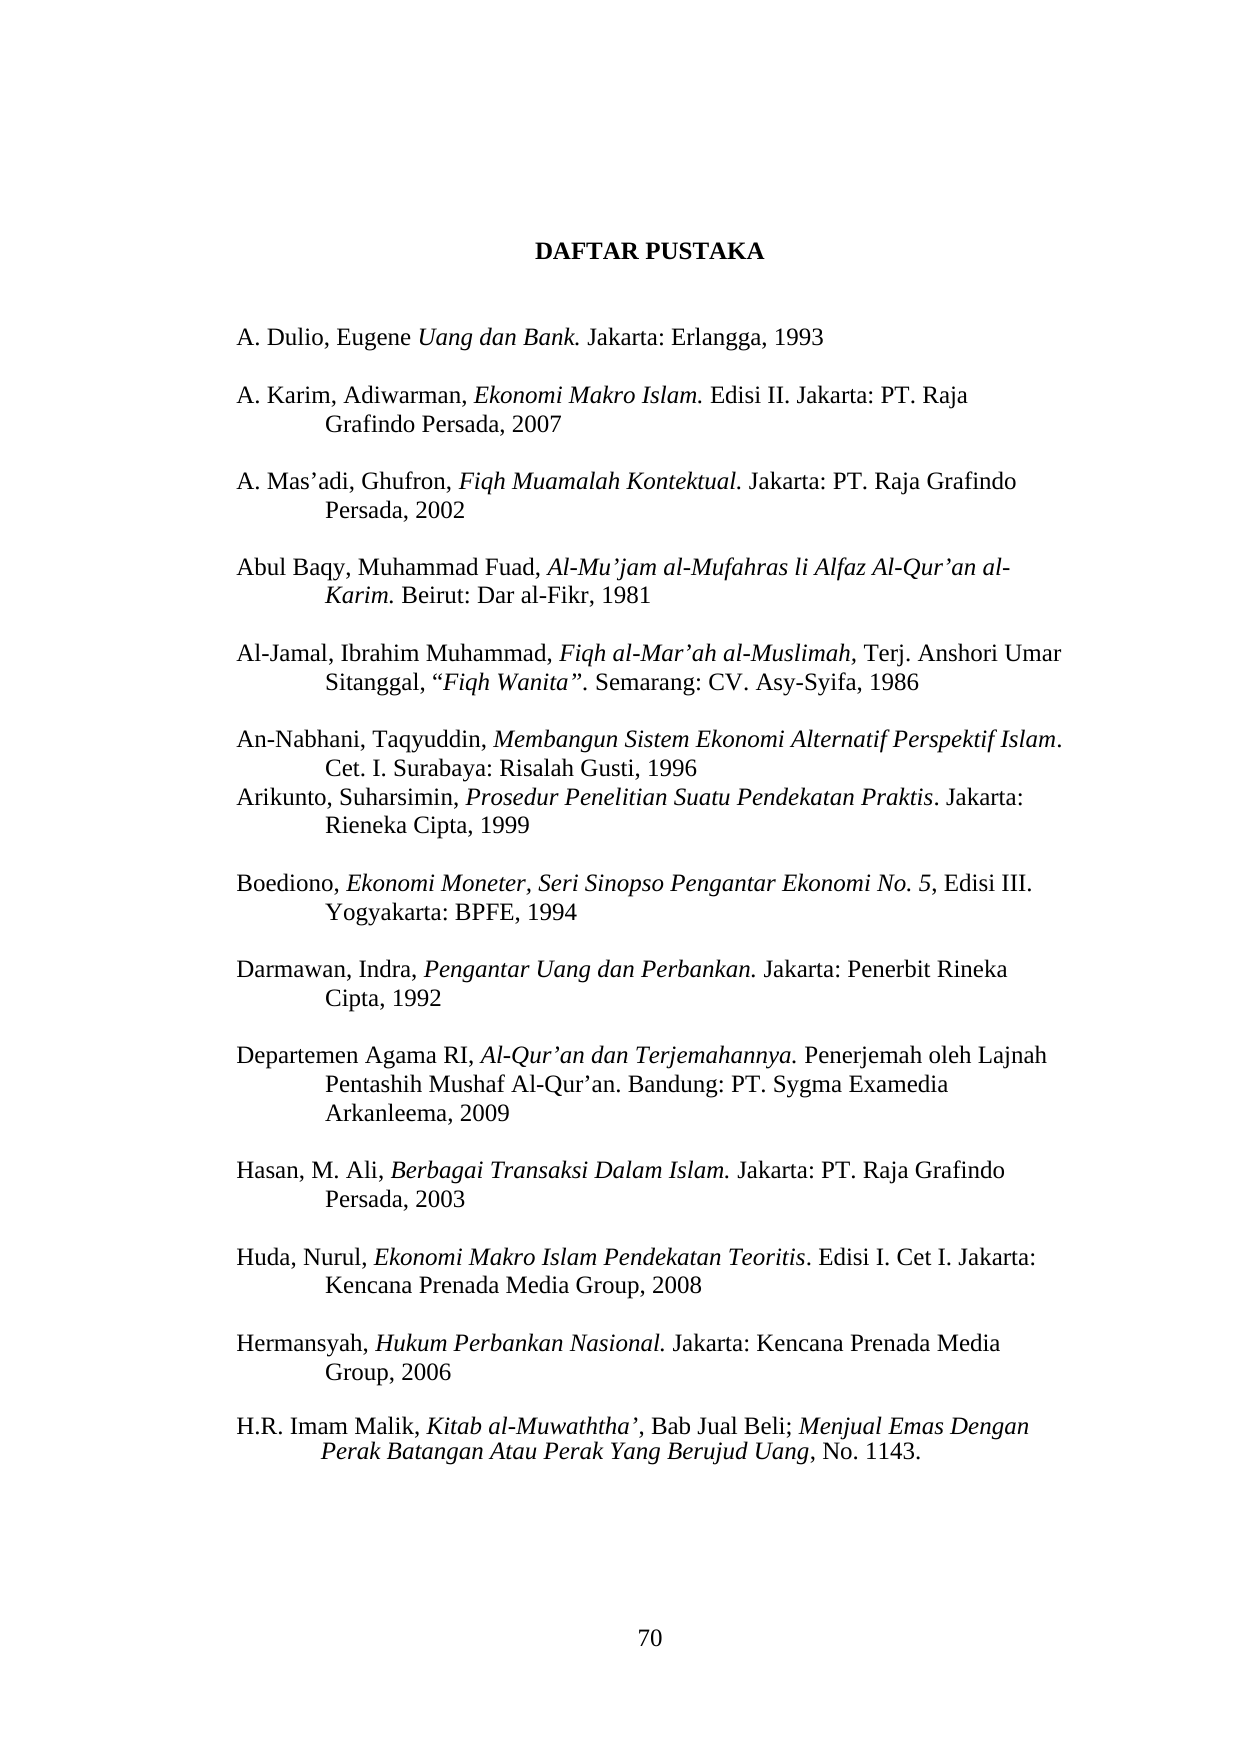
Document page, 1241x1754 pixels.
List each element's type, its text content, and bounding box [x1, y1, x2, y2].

text A. Mas’adi, Ghufron, Fiqh Muamalah Kontektual. Jakarta: PT. Raja Grafindo Persada, 2002 [236, 466, 1063, 524]
text An-Nabhani, Taqyuddin, Membangun Sistem Ekonomi Alternatif Perspektif Islam. Cet. I. Surabaya: Risalah Gusti, 1996 [236, 724, 1063, 782]
text Darmawan, Indra, Pengantar Uang dan Perbankan. Jakarta: Penerbit Rineka Cipta, 1992 [236, 954, 1063, 1012]
text Hasan, M. Ali, Berbagai Transaksi Dalam Islam. Jakarta: PT. Raja Grafindo Persada, 2003 [236, 1156, 1063, 1213]
text A. Dulio, Eugene Uang dan Bank. Jakarta: Erlangga, 1993 [236, 322, 1063, 351]
text A. Karim, Adiwarman, Ekonomi Makro Islam. Edisi II. Jakarta: PT. Raja Grafindo Persada, 2007 [236, 380, 1063, 437]
text Al-Jamal, Ibrahim Muhammad, Fiqh al-Mar’ah al-Muslimah, Terj. Anshori Umar Sitanggal, “Fiqh Wanita”. Semarang: CV. Asy-Syifa, 1986 [236, 638, 1063, 696]
text Departemen Agama RI, Al-Qur’an dan Terjemahannya. Penerjemah oleh Lajnah Pentashih Mushaf Al-Qur’an. Bandung: PT. Sygma Examedia Arkanleema, 2009 [236, 1041, 1063, 1127]
text Abul Baqy, Muhammad Fuad, Al-Mu’jam al-Mufahras li Alfaz Al-Qur’an al-Karim. Beirut: Dar al-Fikr, 1981 [236, 552, 1063, 609]
text Hermansyah, Hukum Perbankan Nasional. Jakarta: Kencana Prenada Media Group, 2006 [236, 1328, 1063, 1386]
text DAFTAR PUSTAKA [236, 236, 1063, 265]
text Arikunto, Suharsimin, Prosedur Penelitian Suatu Pendekatan Praktis. Jakarta: Rieneka Cipta, 1999 [236, 782, 1063, 839]
text Huda, Nurul, Ekonomi Makro Islam Pendekatan Teoritis. Edisi I. Cet I. Jakarta: Kencana Prenada Media Group, 2008 [236, 1242, 1063, 1299]
text Boediono, Ekonomi Moneter, Seri Sinopso Pengantar Ekonomi No. 5, Edisi III. Yogyakarta: BPFE, 1994 [236, 868, 1063, 926]
text H.R. Imam Malik, Kitab al-Muwaththa’, Bab Jual Beli; Menjual Emas Dengan Perak Batangan Atau Perak Yang Berujud Uang, No. 1143. [236, 1414, 1063, 1464]
